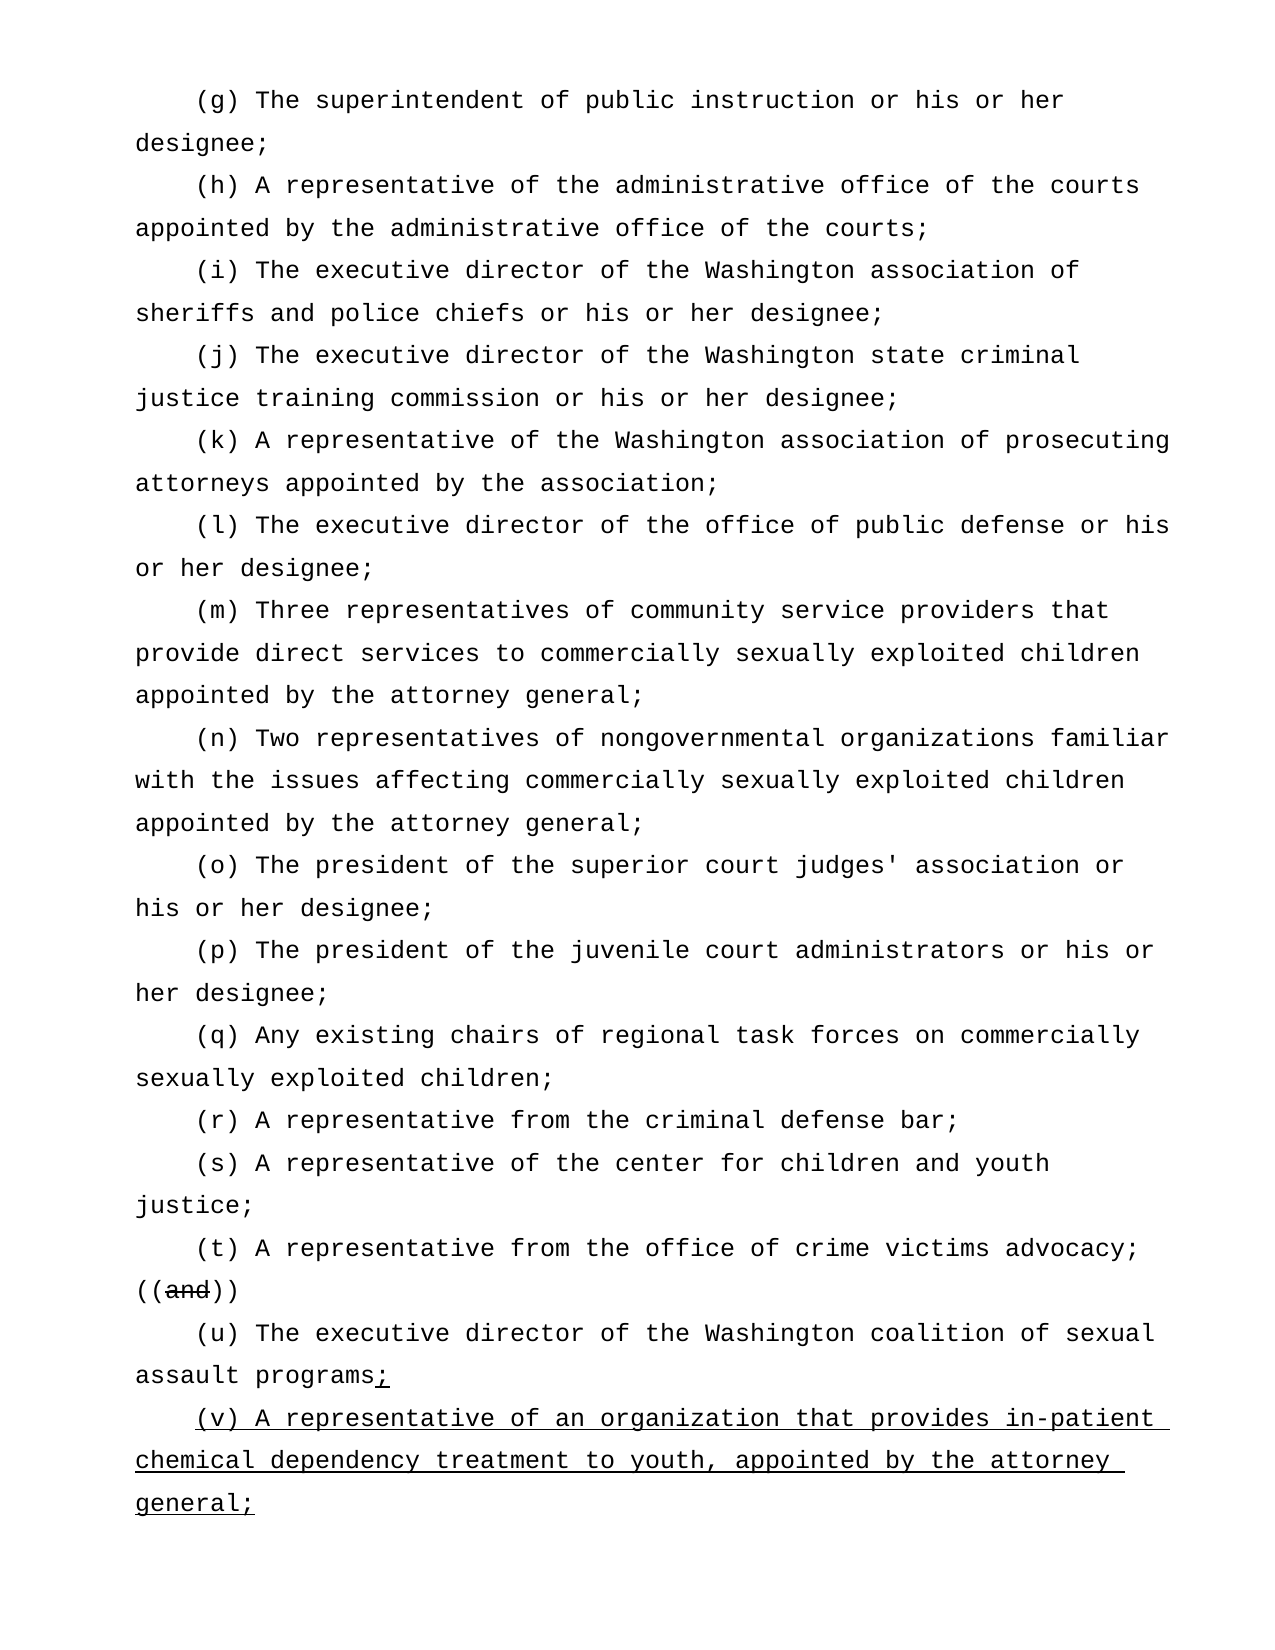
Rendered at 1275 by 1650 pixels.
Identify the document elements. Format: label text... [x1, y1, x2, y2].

text (l) The executive director of the office of public defense or his or her designee; [135, 500, 1170, 585]
text (p) The president of the juvenile court administrators or his or her designee; [135, 925, 1170, 1010]
text (v) A representative of an organization that provides in-patient chemical dependency treatment to youth, appointed by the attorney general; [135, 1392, 1170, 1520]
text (n) Two representatives of nongovernmental organizations familiar with the issues affecting commercially sexually exploited children appointed by the attorney general; [135, 712, 1170, 840]
text (g) The superintendent of public instruction or his or her designee; [135, 75, 1170, 160]
text (h) A representative of the administrative office of the courts appointed by the administrative office of the courts; [135, 160, 1170, 245]
text (j) The executive director of the Washington state criminal justice training commission or his or her designee; [135, 330, 1170, 415]
text (q) Any existing chairs of regional task forces on commercially sexually exploited children; [135, 1010, 1170, 1095]
text (s) A representative of the center for children and youth justice; [135, 1137, 1170, 1222]
text (o) The president of the superior court judges' association or his or her designee; [135, 840, 1170, 925]
text (r) A representative from the criminal defense bar; [135, 1095, 1170, 1137]
text (k) A representative of the Washington association of prosecuting attorneys appointed by the association; [135, 415, 1170, 500]
text (i) The executive director of the Washington association of sheriffs and police chiefs or his or her designee; [135, 245, 1170, 330]
text (m) Three representatives of community service providers that provide direct services to commercially sexually exploited children appointed by the attorney general; [135, 585, 1170, 712]
text (u) The executive director of the Washington coalition of sexual assault programs; [135, 1307, 1170, 1392]
text (t) A representative from the office of crime victims advocacy; ((and)) [135, 1222, 1170, 1307]
